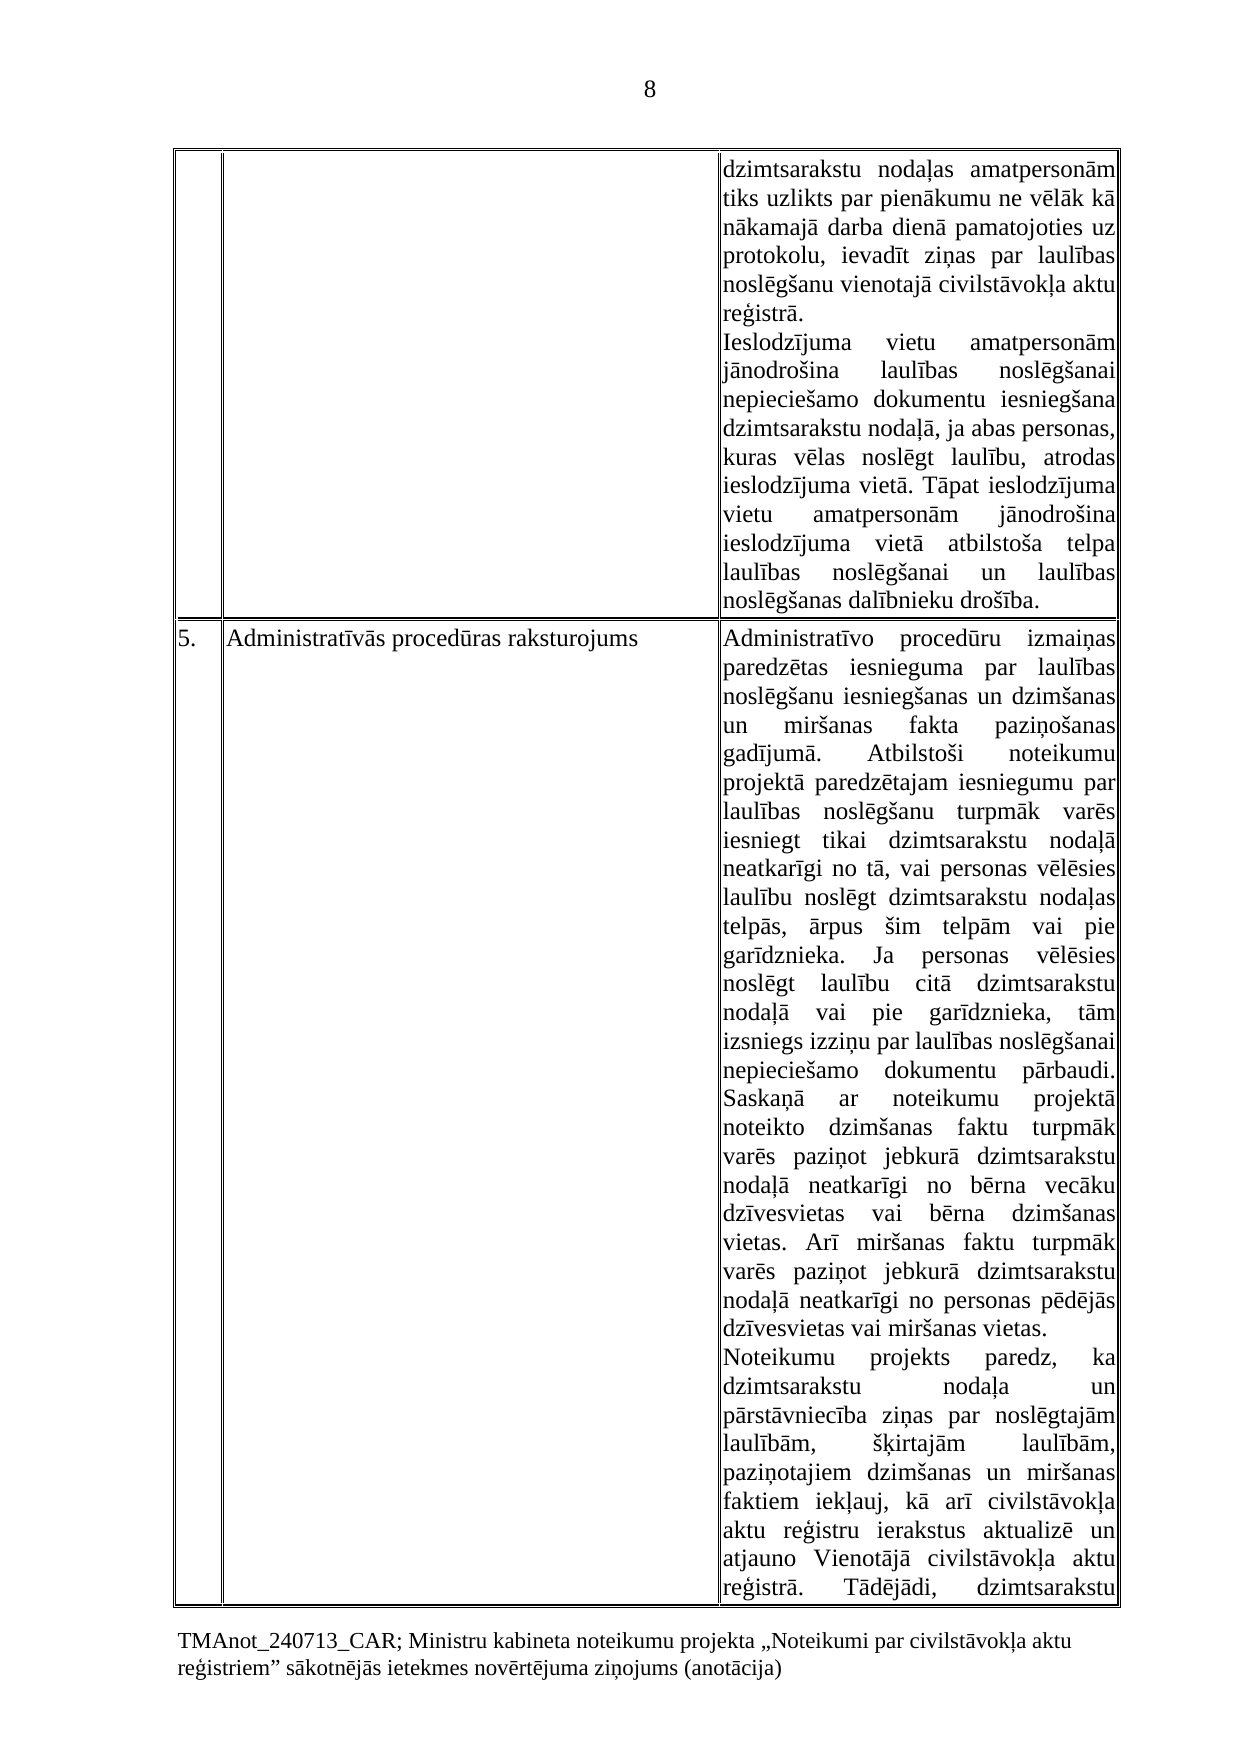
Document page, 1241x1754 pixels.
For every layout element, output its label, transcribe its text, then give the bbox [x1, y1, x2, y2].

table_cell 4. [176, 151, 223, 617]
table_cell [720, 151, 1117, 617]
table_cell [720, 617, 1118, 1604]
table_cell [223, 621, 719, 1604]
table_cell 5. [176, 617, 223, 1604]
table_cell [223, 151, 719, 617]
